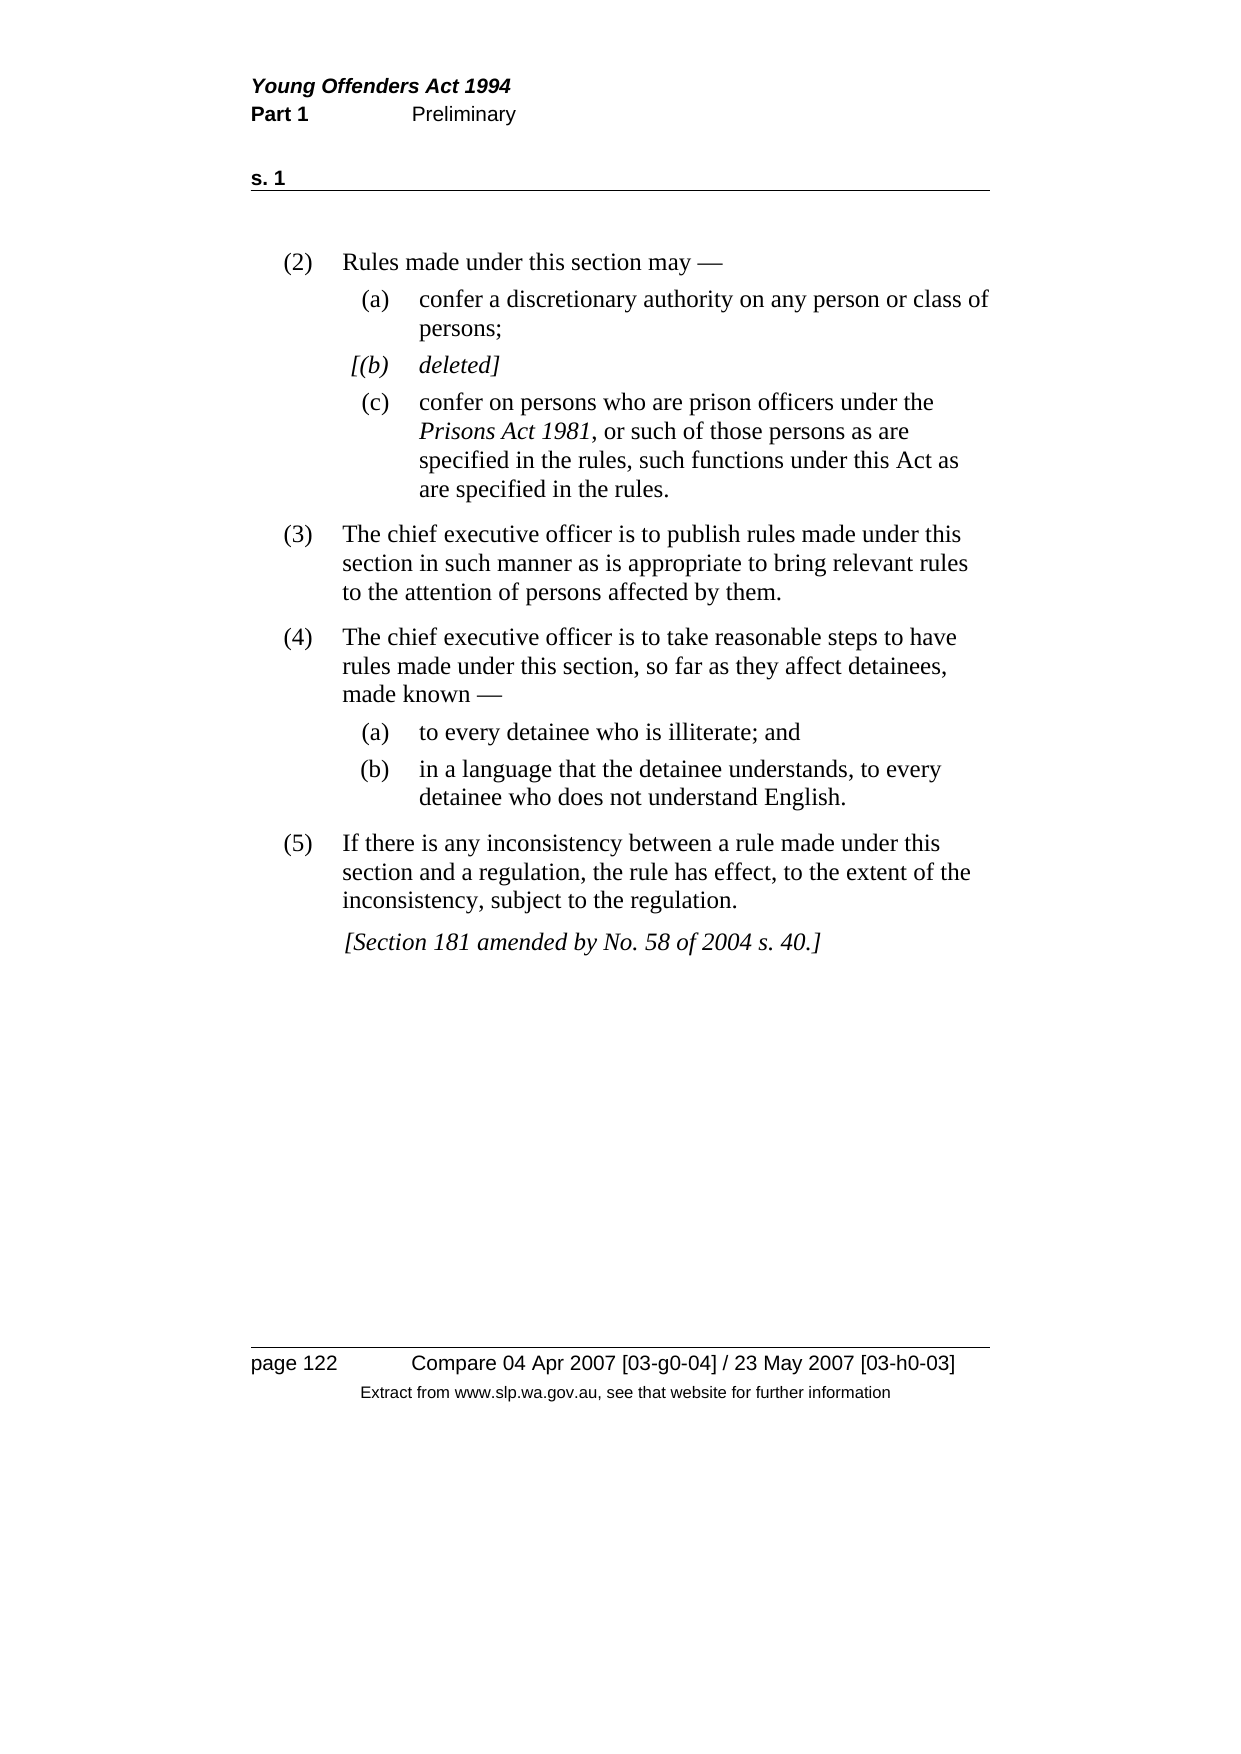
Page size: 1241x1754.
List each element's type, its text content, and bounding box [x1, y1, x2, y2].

text (c) confer on persons who are prison officers under the Prisons Act 1981, or such of those persons as are specified in the rules, such functions under this Act as are specified in the rules. [251, 387, 990, 502]
text (a) confer a discretionary authority on any person or class of persons; [251, 284, 990, 342]
text (4) The chief executive officer is to take reasonable steps to have rules made under this section, so far as they affect detainees, made known — [251, 622, 990, 708]
text (b) in a language that the detainee understands, to every detainee who does not understand English. [251, 754, 990, 811]
text (5) If there is any inconsistency between a rule made under this section and a regulation, the rule has effect, to the extent of the inconsistency, subject to the regulation. [251, 828, 990, 914]
text [(b) deleted] [251, 350, 990, 379]
text [Section 181 amended by No. 58 of 2004 s. 40.] [251, 927, 990, 955]
text (3) The chief executive officer is to publish rules made under this section in such manner as is appropriate to bring relevant rules to the attention of persons affected by them. [251, 519, 990, 605]
text (a) to every detainee who is illiterate; and [251, 717, 990, 745]
text (2) Rules made under this section may — [251, 247, 990, 276]
